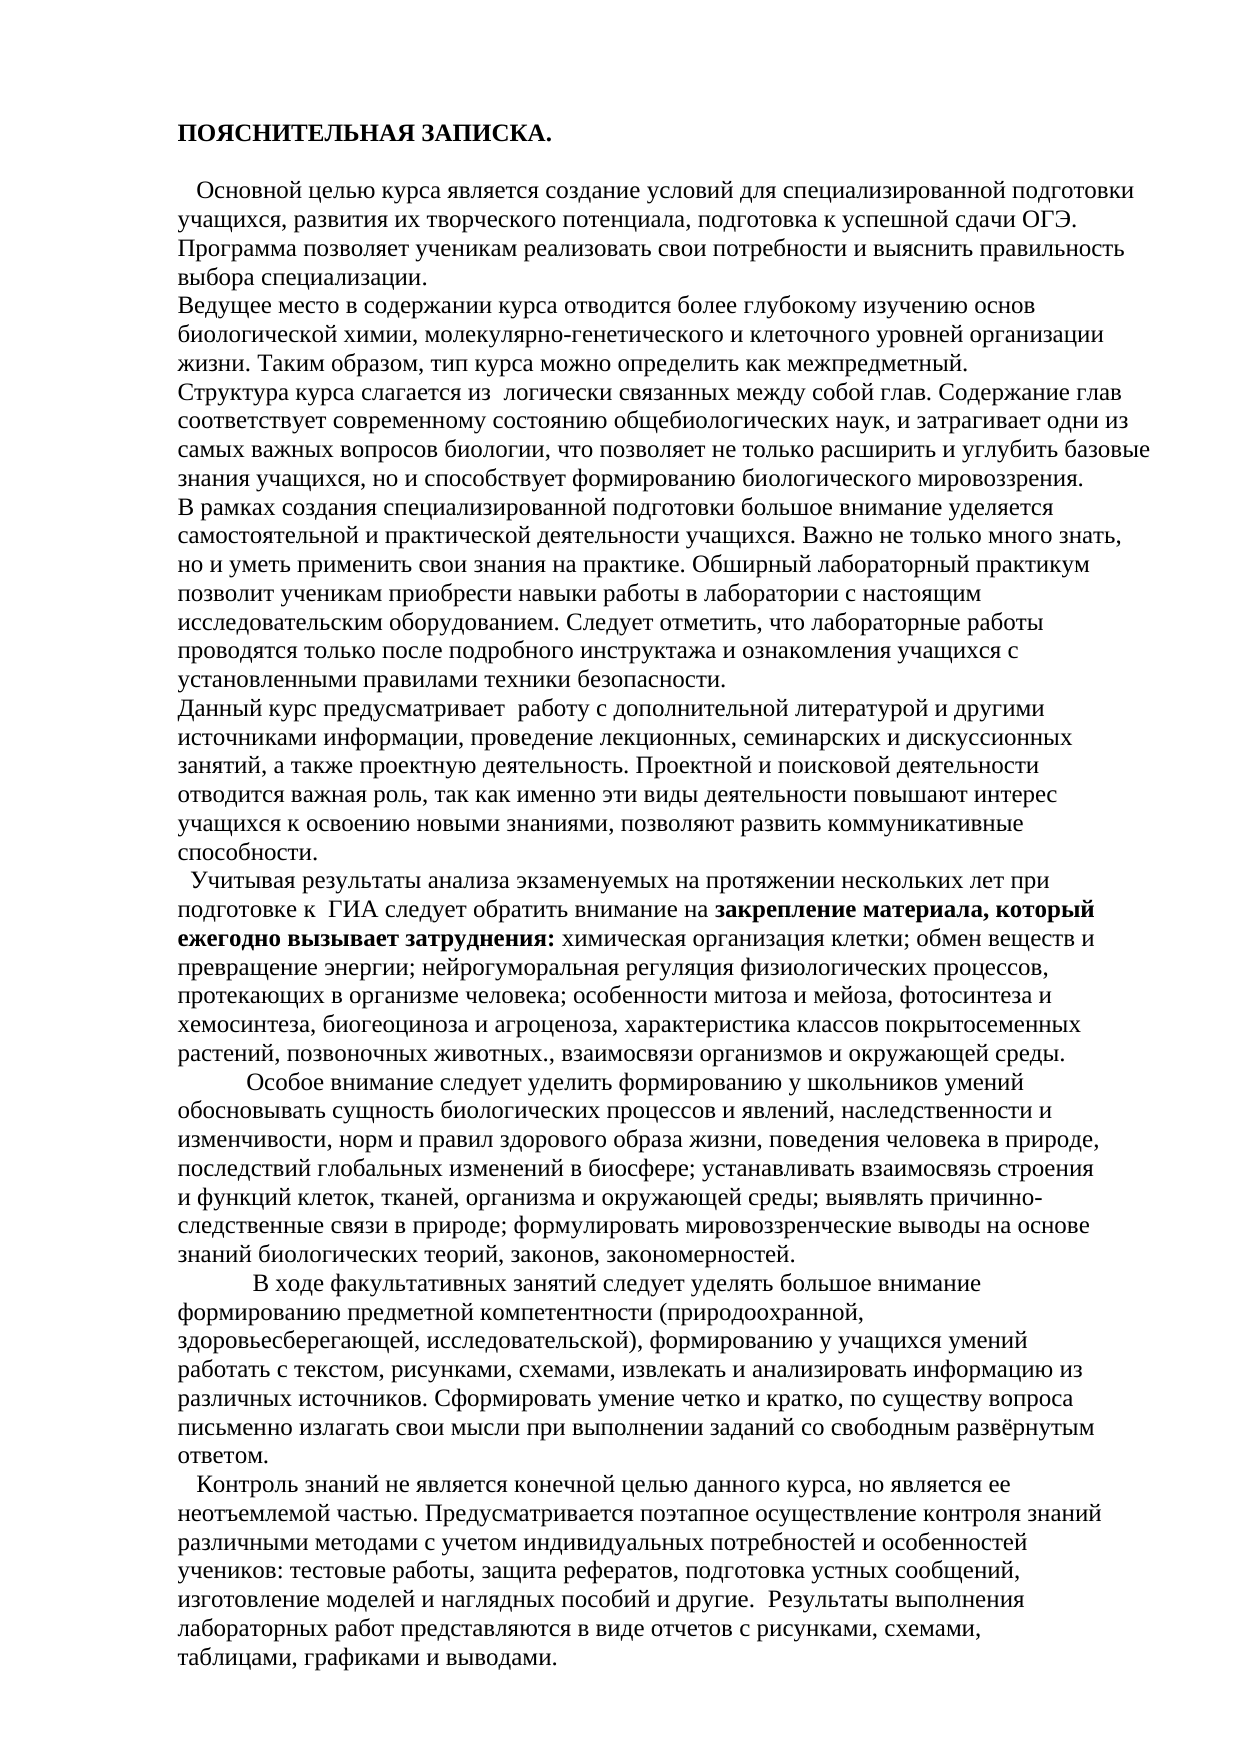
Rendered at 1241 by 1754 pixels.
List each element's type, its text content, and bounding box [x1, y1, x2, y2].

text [177, 1469, 1107, 1671]
text ПОЯСНИТЕЛЬНАЯ ЗАПИСКА. Основной целью курса является создание условий для специализированной подготовки учащихся, развития их творческого потенциала, подготовка к успешной сдачи ОГЭ. Программа позволяет ученикам реализовать свои потребности и выяснить правильность выбора специализации. Ведущее место в содержании курса отводится более глубокому изучению основ биологической химии, молекулярно-генетического и клеточного уровней организации жизни. Таким образом, тип курса можно определить как межпредметный. Структура курса слагается из логически связанных между собой глав. Содержание глав соответствует современному состоянию общебиологических наук, и затрагивает одни из самых важных вопросов биологии, что позволяет не только расширить и углубить базовые знания учащихся, но и способствует формированию биологического мировоззрения. В рамках создания специализированной подготовки большое внимание уделяется самостоятельной и практической деятельности учащихся. Важно не только много знать, но и уметь применить свои знания на практике. Обширный лабораторный практикум позволит ученикам приобрести навыки работы в лаборатории с настоящим исследовательским оборудованием. Следует отметить, что лабораторные работы проводятся только после подробного инструктажа и ознакомления учащихся с установленными правилами техники безопасности. Данный курс предусматривает работу с дополнительной литературой и другими источниками информации, проведение лекционных, семинарских и дискуссионных занятий, а также проектную деятельность. Проектной и поисковой деятельности отводится важная роль, так как именно эти виды деятельности повышают интерес учащихся к освоению новыми знаниями, позволяют развить коммуникативные способности. [177, 118, 1152, 866]
text В ходе факультативных занятий следует уделять большое внимание формированию предметной компетентности (природоохранной, здоровьесберегающей, исследовательской), формированию у учащихся умений работать с текстом, рисунками, схемами, извлекать и анализировать информацию из различных источников. Сформировать умение четко и кратко, по существу вопроса письменно излагать свои мысли при выполнении заданий со свободным развёрнутым ответом. [177, 1268, 1107, 1469]
text Особое внимание следует уделить формированию у школьников умений обосновывать сущность биологических процессов и явлений, наследственности и изменчивости, норм и правил здорового образа жизни, поведения человека в природе, последствий глобальных изменений в биосфере; устанавливать взаимосвязь строения и функций клеток, тканей, организма и окружающей среды; выявлять причинно-следственные связи в природе; формулировать мировоззренческие выводы на основе знаний биологических теорий, законов, закономерностей. [177, 1067, 1107, 1268]
text Учитывая результаты анализа экзаменуемых на протяжении нескольких лет при подготовке к ГИА следует обратить внимание на закрепление материала, который ежегодно вызывает затруднения: химическая организация клетки; обмен веществ и превращение энергии; нейрогуморальная регуляция физиологических процессов, протекающих в организме человека; особенности митоза и мейоза, фотосинтеза и хемосинтеза, биогеоциноза и агроценоза, характеристика классов покрытосеменных растений, позвоночных животных., взаимосвязи организмов и окружающей среды. [177, 866, 1107, 1067]
